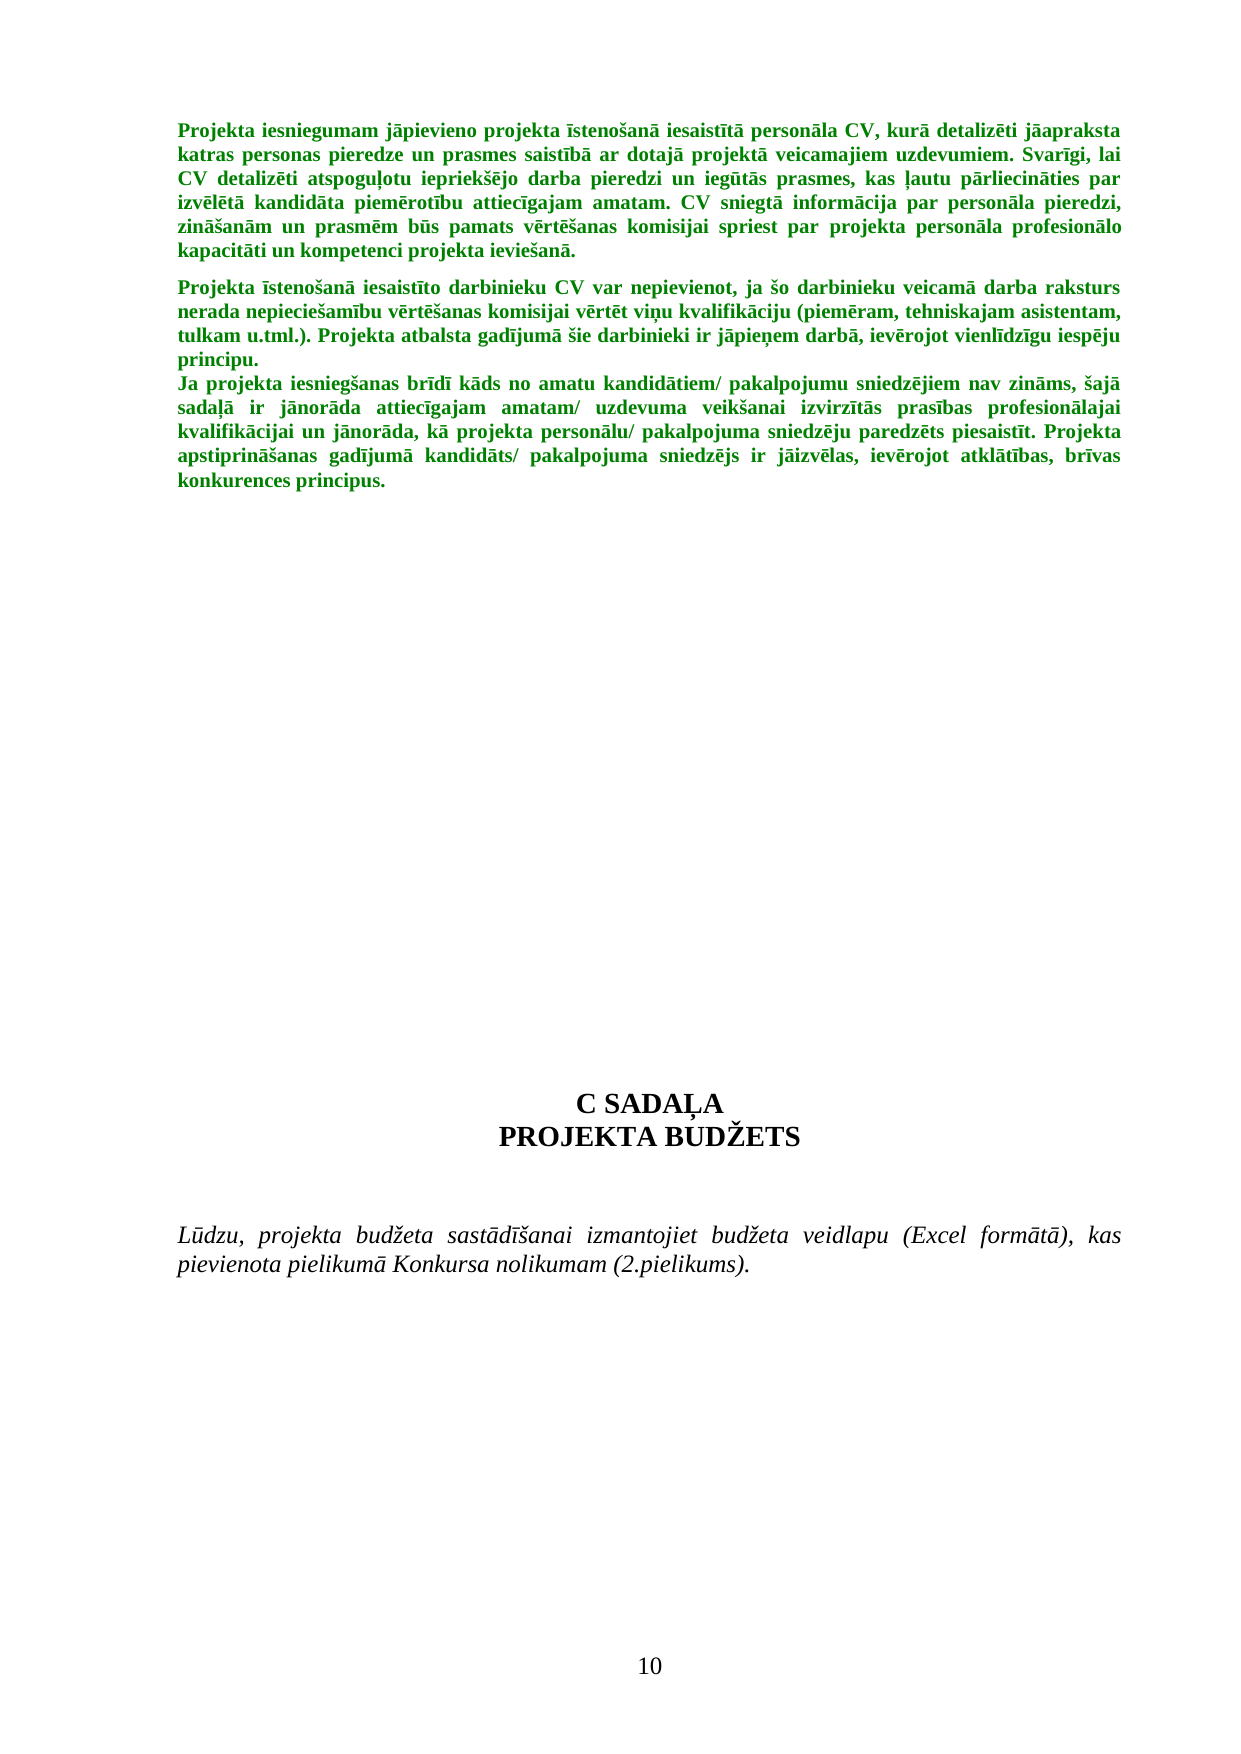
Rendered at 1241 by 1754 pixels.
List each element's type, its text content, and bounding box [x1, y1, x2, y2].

text Ja projekta iesniegšanas brīdī kāds no amatu kandidātiem/ pakalpojumu sniedzējiem nav zināms, šajā sadaļā ir jānorāda attiecīgajam amatam/ uzdevuma veikšanai izvirzītās prasības profesionālajai kvalifikācijai un jānorāda, kā projekta personālu/ pakalpojuma sniedzēju paredzēts piesaistīt. Projekta apstiprināšanas gadījumā kandidāts/ pakalpojuma sniedzējs ir jāizvēlas, ievērojot atklātības, brīvas konkurences principus. [177, 371, 1122, 492]
text Projekta iesniegumam jāpievieno projekta īstenošanā iesaistītā personāla , kurā detalizēti jāapraksta katras personas pieredze un prasmes saistībā ar dotajā projektā veicamajiem uzdevumiem. Svarīgi, lai detalizēti atspoguļotu iepriekšējo darba pieredzi un iegūtās prasmes, kas ļautu pārliecināties par izvēlētā kandidāta piemērotību attiecīgajam amatam. sniegtā informācija par personāla pieredzi, zināšanām un prasmēm būs pamats vērtēšanas komisijai spriest par projekta personāla profesionālo kapacitāti un kompetenci projekta ieviešanā. [177, 118, 1122, 262]
text PROJEKTA BUDŽETS [177, 1119, 1122, 1153]
text Projekta īstenošanā iesaistīto darbinieku var nepievienot, ja šo darbinieku veicamā darba raksturs nerada nepieciešamību vērtēšanas komisijai vērtēt viņu kvalifikāciju (piemēram, tehniskajam asistentam, tulkam u.tml.). Projekta atbalsta gadījumā šie darbinieki ir jāpieņem darbā, ievērojot vienlīdzīgu iespēju principu. [177, 275, 1122, 371]
text C SADAĻA [177, 1086, 1122, 1119]
text Lūdzu, projekta budžeta sastādīšanai izmantojiet budžeta veidlapu (Excel formātā), kas pievienota pielikumā Konkursa nolikumam (2.pielikums). [177, 1220, 1122, 1277]
